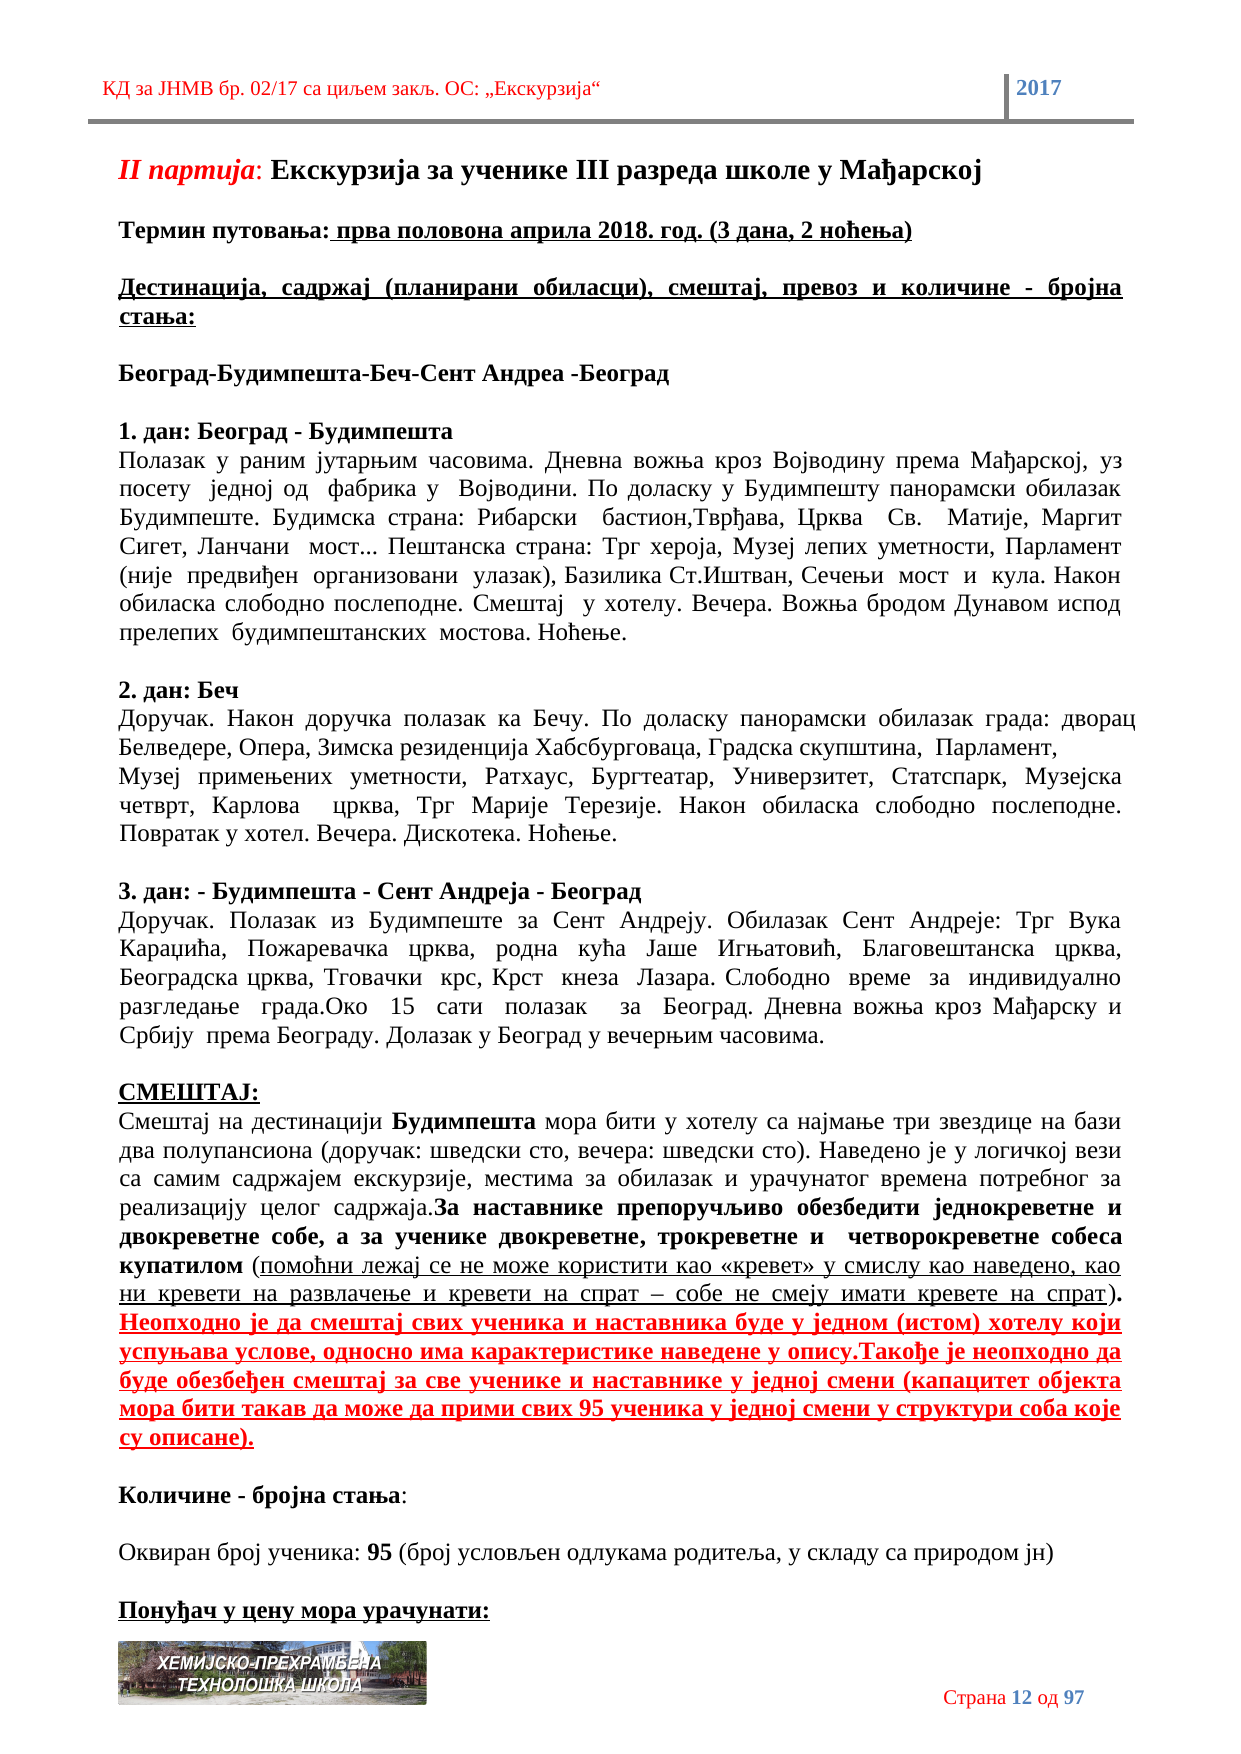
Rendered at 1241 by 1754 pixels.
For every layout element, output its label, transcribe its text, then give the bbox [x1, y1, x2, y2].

text Дестинација, садржај (планирани обиласци), смештај, превоз и количине - бројна стања: [118, 272, 1122, 297]
text Доручак. Полазак из Будимпеште за Сент Андреју. Обилазак Сент Андреје: Трг Вука Караџића, Пожаревачка црква, родна кућа Јаше Игњатовић, Благовештанска црква, Београдска црква, Тговачки крс, Крст кнеза Лазара. Слободно време за индивидуално разгледање града.Око 15 сати полазак за Београд. Дневна вожња кроз Мађарску и Србију према Београду. Долазак у Београд у вечерњим часовима. [118, 905, 1122, 1048]
text Понуђач у цену мора урачунати: [118, 1595, 1122, 1623]
text 3. дан: - Будимпешта - Сент Андреја - Београд [118, 876, 1122, 905]
text 1. дан: Београд - Будимпешта [118, 416, 1122, 445]
text Количине - бројна стања: [118, 1480, 1122, 1508]
text 2. дан: Беч [118, 675, 1122, 703]
text Смештај на дестинацији Будимпешта мора бити у хотелу са најмање три звездице на бази два полупансиона (доручак: шведски сто, вечера: шведски сто). Наведено је у логичкој вези са самим садржајем екскурзије, местима за обилазак и урачунатог времена потребног за реализацију целог садржаја.За наставнике препоручљиво обезбедити једнокреветне и двокреветне собе, а за ученике двокреветне, трокреветне и четворокреветне собеса купатилом (помоћни лежај се не може користити као «кревет» у смислу као наведено, као ни кревети на развлачење и кревети на спрат – собе не смеју имати кревете на спрат). Неопходно је да смештај свих ученика и наставника буде у једном (истом) хотелу који успуњава услове, односно има карактеристике наведене у опису.Такође је неопходно да буде обезбеђен смештај за све ученике и наставнике у једној смени (капацитет објекта мора бити такав да може да прими свих 95 ученика у једној смени у структури соба које су описане). [118, 1106, 1122, 1451]
text Београд-Будимпешта-Беч-Сент Андреа -Београд [118, 358, 1122, 387]
text Оквиран број ученика: 95 (број условљен одлукама родитеља, у складу са природом јн) [118, 1537, 1122, 1566]
text Дестинација, садржај (планирани обиласци), смештај, превоз и количине - бројна стања: [118, 299, 1122, 330]
text Доручак. Након доручка полазак ка Бечу. По доласку панорамски обилазак града: дворац Белведере, Опера, Зимска резиденција Хабсбурговаца, Градска скупштина, Парламент, [118, 703, 1137, 761]
text Термин путовања: прва половона априла 2018. год. (3 дана, 2 ноћења) [118, 215, 1122, 243]
text II партија: Екскурзија за ученике III разреда школе у Мађарској [118, 152, 1122, 186]
picture [118, 1641, 427, 1705]
text Музеј примењених уметности, Ратхаус, Бургтеатар, Универзитет, Статспарк, Музејска четврт, Карлова црква, Трг Марије Терезије. Након обиласка слободно послеподне. Повратак у хотел. Вечера. Дискотека. Ноћење. [118, 761, 1122, 847]
text СМЕШТАЈ: [118, 1077, 1122, 1106]
text Полазак у раним јутарњим часовима. Дневна вожња кроз Војводину према Мађарској, уз посету једној од фабрика у Војводини. По доласку у Будимпешту панорамски обилазак Будимпеште. Будимска страна: Рибарски бастион,Тврђава, Црква Св. Матије, Маргит Сигет, Ланчани мост... Пештанска страна: Трг хероја, Музеј лепих уметности, Парламент (није предвиђен организовани улазак), Базилика Ст.Иштван, Сечењи мост и кула. Након обиласка слободно послеподне. Смештај у хотелу. Вечера. Вожња бродом Дунавом испод прелепих будимпештанских мостова. Ноћење. [118, 445, 1122, 646]
